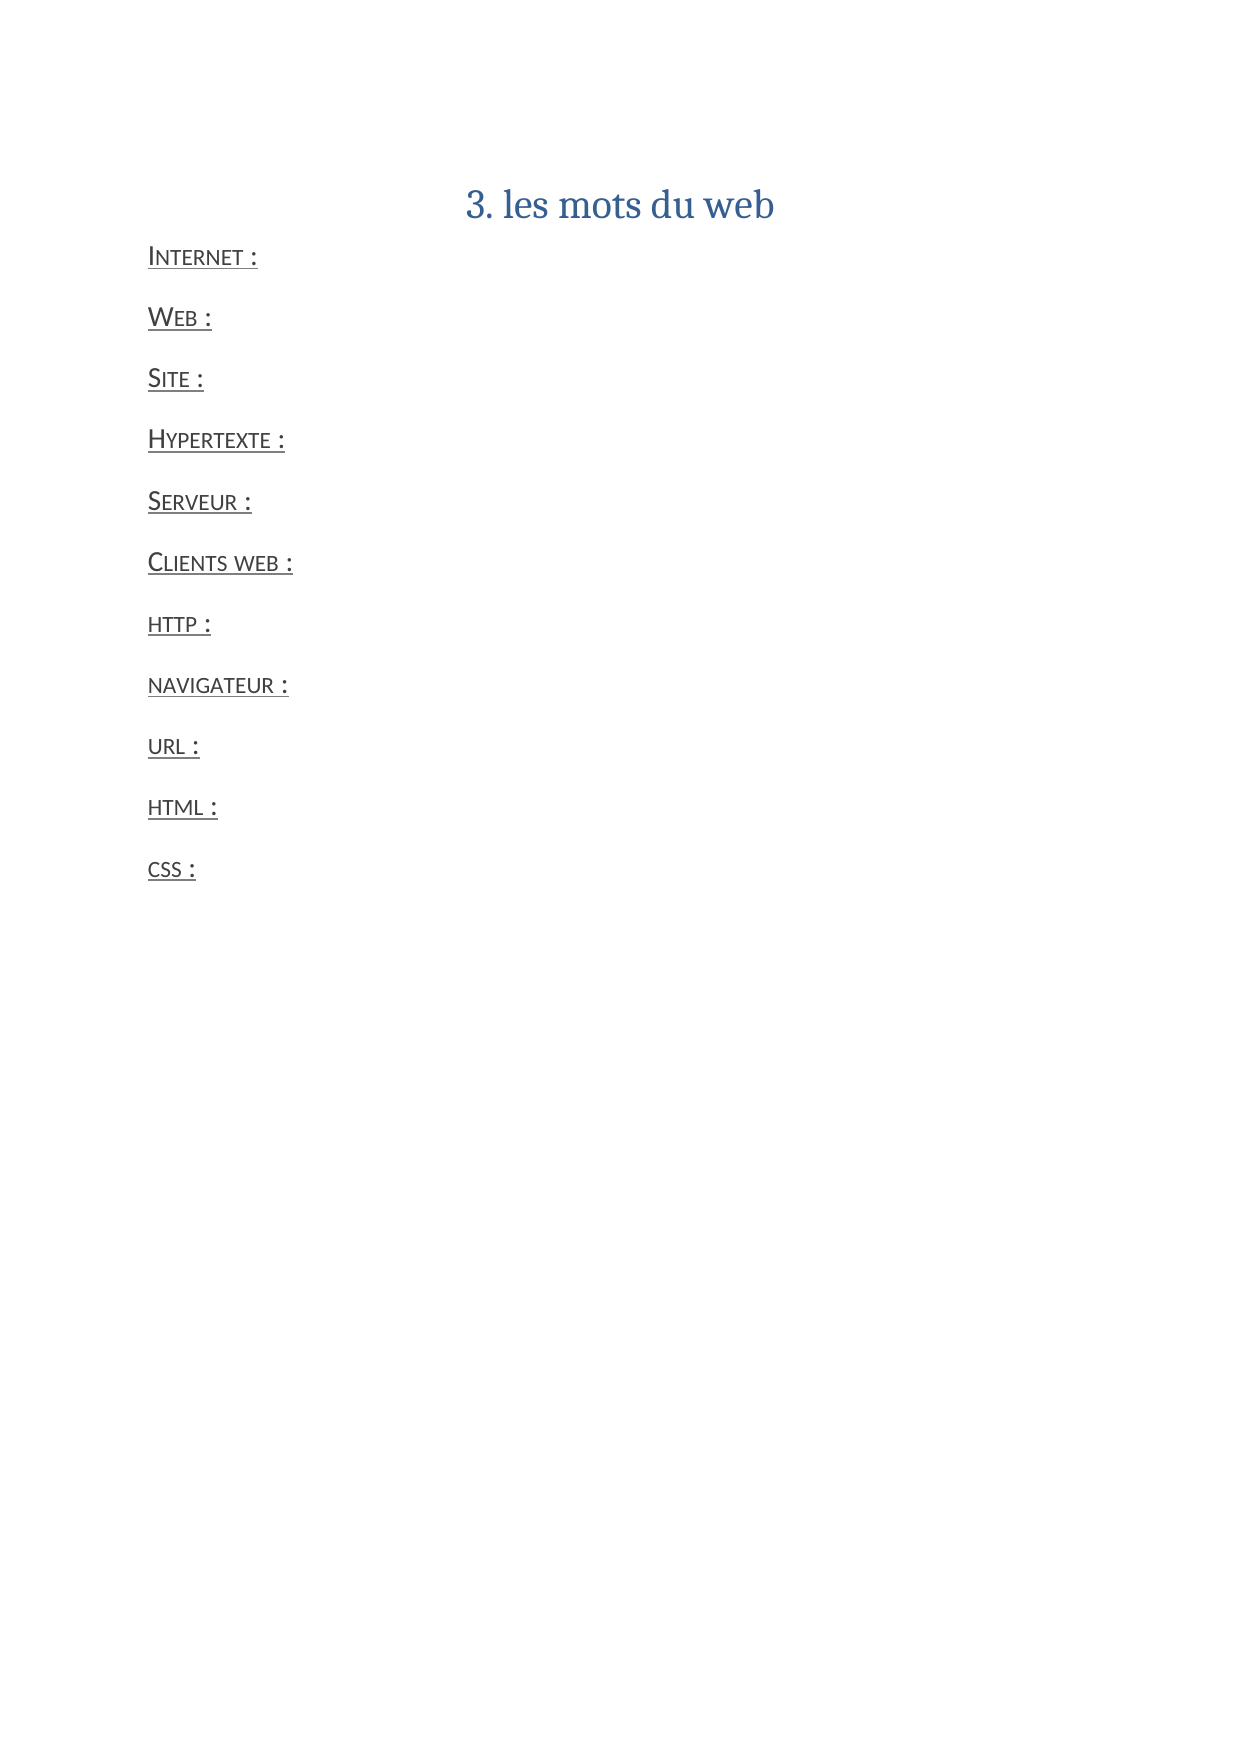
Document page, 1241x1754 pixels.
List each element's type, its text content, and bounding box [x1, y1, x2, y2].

text css : [148, 849, 1093, 884]
text url : [148, 726, 1093, 762]
text html : [148, 787, 1093, 823]
subtitle 3. les mots du web [148, 181, 1093, 229]
text Internet : [148, 237, 1093, 273]
text Hypertexte : [148, 421, 1093, 456]
text Serveur : [148, 482, 1093, 517]
text http : [148, 604, 1093, 640]
text navigateur : [148, 665, 1093, 701]
text Clients web : [148, 543, 1093, 578]
text Site : [148, 359, 1093, 395]
text Web : [148, 298, 1093, 334]
